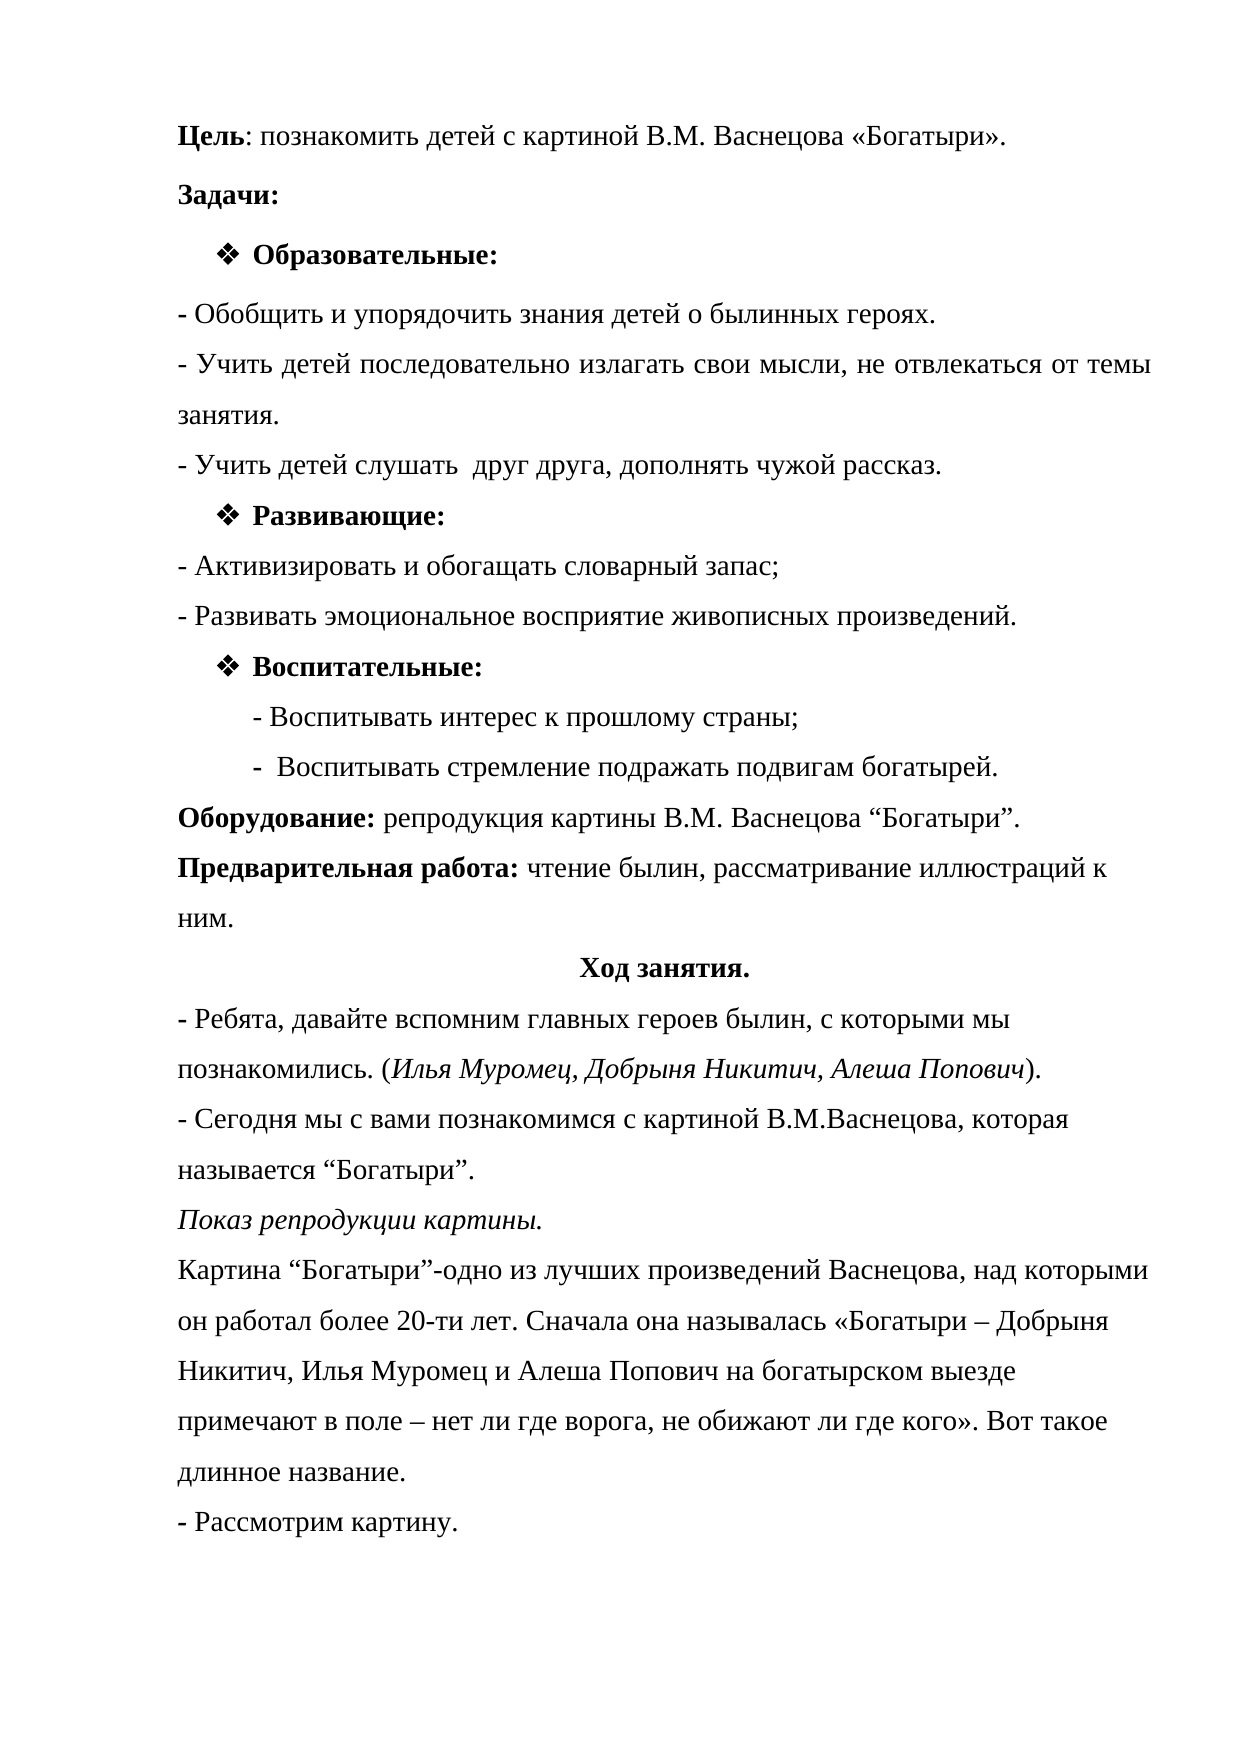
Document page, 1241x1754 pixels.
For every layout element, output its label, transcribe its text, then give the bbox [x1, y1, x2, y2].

text - Воспитывать стремление подражать подвигам богатырей. [252, 749, 1152, 783]
text Картина “Богатыри”-одно из лучших произведений Васнецова, над которыми он работал более 20-ти лет. Сначала она называлась «Богатыри – Добрыня Никитич, Илья Муромец и Алеша Попович на богатырском выезде примечают в поле – нет ли где ворога, не обижают ли где кого». Вот такое длинное название. [177, 1252, 1152, 1487]
text - Учить детей последовательно излагать свои мысли, не отвлекаться от темы занятия. [177, 347, 1152, 431]
list Развивающие: [215, 498, 1152, 531]
list Воспитательные: [215, 649, 1152, 682]
text - Сегодня мы с вами познакомимся с картиной В.М.Васнецова, которая называется “Богатыри”. [177, 1102, 1152, 1185]
text Цель: познакомить детей с картиной В.М. Васнецова «Богатыри». [177, 118, 1152, 152]
text - Учить детей слушать друг друга, дополнять чужой рассказ. [177, 447, 1152, 481]
text Показ репродукции картины. [177, 1202, 1152, 1236]
text - Развивать эмоциональное восприятие живописных произведений. [177, 598, 1152, 632]
text - Воспитывать интерес к прошлому страны; [252, 699, 1152, 733]
text Предварительная работа: чтение былин, рассматривание иллюстраций к ним. [177, 850, 1152, 934]
text - Активизировать и обогащать словарный запас; [177, 548, 1152, 582]
text Ход занятия. [177, 951, 1152, 984]
text - Ребята, давайте вспомним главных героев былин, с которыми мы познакомились. (Илья Муромец, Добрыня Никитич, Алеша Попович). [177, 1001, 1152, 1085]
text - Рассмотрим картину. [177, 1504, 1152, 1538]
text - Обобщить и упорядочить знания детей о былинных героях. [177, 296, 1152, 330]
text Оборудование: репродукция картины В.М. Васнецова “Богатыри”. [177, 800, 1152, 833]
list Образовательные: [215, 237, 1152, 271]
text Задачи: [177, 177, 1152, 211]
